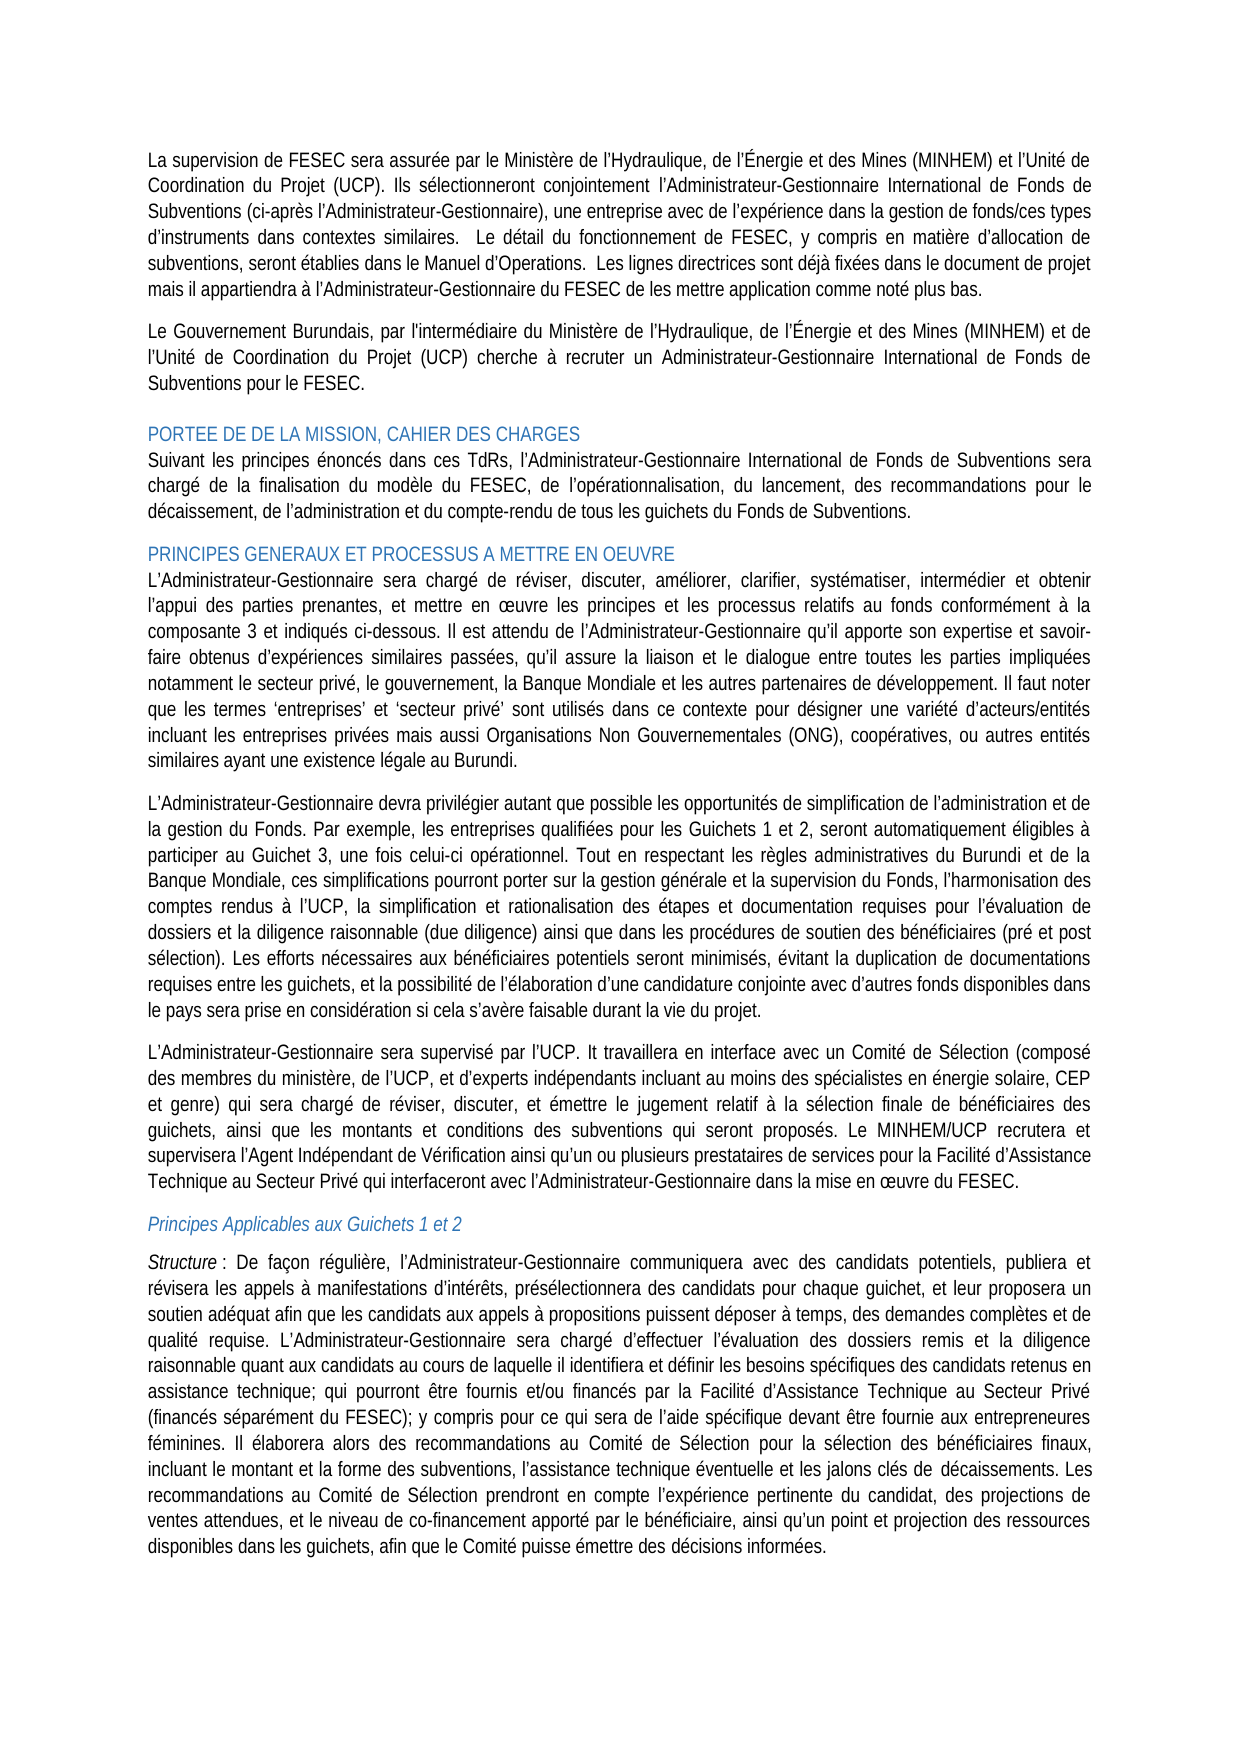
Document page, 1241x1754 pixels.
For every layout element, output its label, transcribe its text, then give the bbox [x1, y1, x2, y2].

text L’Administrateur-Gestionnaire sera supervisé par l’UCP. It travaillera en interface avec un Comité de Sélection (composé des membres du ministère, de l’UCP, et d’experts indépendants incluant au moins des spécialistes en énergie solaire, CEP et genre) qui sera chargé de réviser, discuter, et émettre le jugement relatif à la sélection finale de bénéficiaires des guichets, ainsi que les montants et conditions des subventions qui seront proposés. Le MINHEM/UCP recrutera et supervisera l’Agent Indépendant de Vérification ainsi qu’un ou plusieurs prestataires de services pour la Facilité d’Assistance Technique au Secteur Privé qui interfaceront avec l’Administrateur-Gestionnaire dans la mise en œuvre du FESEC. [148, 1040, 1093, 1193]
text La supervision de FESEC sera assurée par le Ministère de l’Hydraulique, de l’Énergie et des Mines (MINHEM) et l’Unité de Coordination du Projet (UCP). Ils sélectionneront conjointement l’Administrateur-Gestionnaire International de Fonds de Subventions (ci-après l’Administrateur-Gestionnaire), une entreprise avec de l’expérience dans la gestion de fonds/ces types d’instruments dans contextes similaires. Le détail du fonctionnement de FESEC, y compris en matière d’allocation de subventions, seront établies dans le Manuel d’Operations. Les lignes directrices sont déjà fixées dans le document de projet mais il appartiendra à l’Administrateur-Gestionnaire du FESEC de les mettre application comme noté plus bas. [148, 148, 1093, 301]
text Structure : De façon régulière, l’Administrateur-Gestionnaire communiquera avec des candidats potentiels, publiera et révisera les appels à manifestations d’intérêts, présélectionnera des candidats pour chaque guichet, et leur proposera un soutien adéquat afin que les candidats aux appels à propositions puissent déposer à temps, des demandes complètes et de qualité requise. L’Administrateur-Gestionnaire sera chargé d’effectuer l’évaluation des dossiers remis et la diligence raisonnable quant aux candidats au cours de laquelle il identifiera et définir les besoins spécifiques des candidats retenus en assistance technique; qui pourront être fournis et/ou financés par la Facilité d’Assistance Technique au Secteur Privé (financés séparément du FESEC); y compris pour ce qui sera de l’aide spécifique devant être fournie aux entrepreneures féminines. Il élaborera alors des recommandations au Comité de Sélection pour la sélection des bénéficiaires finaux, incluant le montant et la forme des subventions, l’assistance technique éventuelle et les jalons clés de décaissements. Les recommandations au Comité de Sélection prendront en compte l’expérience pertinente du candidat, des projections de ventes attendues, et le niveau de co-financement apporté par le bénéficiaire, ainsi qu’un point et projection des ressources disponibles dans les guichets, afin que le Comité puisse émettre des décisions informées. [148, 1250, 1093, 1558]
text Suivant les principes énoncés dans ces TdRs, l’Administrateur-Gestionnaire International de Fonds de Subventions sera chargé de la finalisation du modèle du FESEC, de l’opérationnalisation, du lancement, des recommandations pour le décaissement, de l’administration et du compte-rendu de tous les guichets du Fonds de Subventions. [148, 448, 1093, 523]
subtitle PORTEE DE DE LA MISSION, CAHIER DES CHARGES [148, 422, 1093, 446]
text L’Administrateur-Gestionnaire devra privilégier autant que possible les opportunités de simplification de l’administration et de la gestion du Fonds. Par exemple, les entreprises qualifiées pour les Guichets 1 et 2, seront automatiquement éligibles à participer au Guichet 3, une fois celui-ci opérationnel. Tout en respectant les règles administratives du Burundi et de la Banque Mondiale, ces simplifications pourront porter sur la gestion générale et la supervision du Fonds, l’harmonisation des comptes rendus à l’UCP, la simplification et rationalisation des étapes et documentation requises pour l’évaluation de dossiers et la diligence raisonnable (due diligence) ainsi que dans les procédures de soutien des bénéficiaires (pré et post sélection). Les efforts nécessaires aux bénéficiaires potentiels seront minimisés, évitant la duplication de documentations requises entre les guichets, et la possibilité de l’élaboration d’une candidature conjointe avec d’autres fonds disponibles dans le pays sera prise en considération si cela s’avère faisable durant la vie du projet. [148, 791, 1093, 1022]
subtitle PRINCIPES GENERAUX ET PROCESSUS A METTRE EN OEUVRE [148, 542, 1093, 566]
subtitle Principes Applicables aux Guichets 1 et 2 [148, 1212, 1093, 1236]
text Le Gouvernement Burundais, par l'intermédiaire du Ministère de l’Hydraulique, de l’Énergie et des Mines (MINHEM) et de l’Unité de Coordination du Projet (UCP) cherche à recruter un Administrateur-Gestionnaire International de Fonds de Subventions pour le FESEC. [148, 319, 1093, 395]
text L’Administrateur-Gestionnaire sera chargé de réviser, discuter, améliorer, clarifier, systématiser, intermédier et obtenir l’appui des parties prenantes, et mettre en œuvre les principes et les processus relatifs au fonds conformément à la composante 3 et indiqués ci-dessous. Il est attendu de l’Administrateur-Gestionnaire qu’il apporte son expertise et savoir-faire obtenus d’expériences similaires passées, qu’il assure la liaison et le dialogue entre toutes les parties impliquées notamment le secteur privé, le gouvernement, la Banque Mondiale et les autres partenaires de développement. Il faut noter que les termes ‘entreprises’ et ‘secteur privé’ sont utilisés dans ce contexte pour désigner une variété d’acteurs/entités incluant les entreprises privées mais aussi Organisations Non Gouvernementales (ONG), coopératives, ou autres entités similaires ayant une existence légale au Burundi. [148, 568, 1093, 772]
